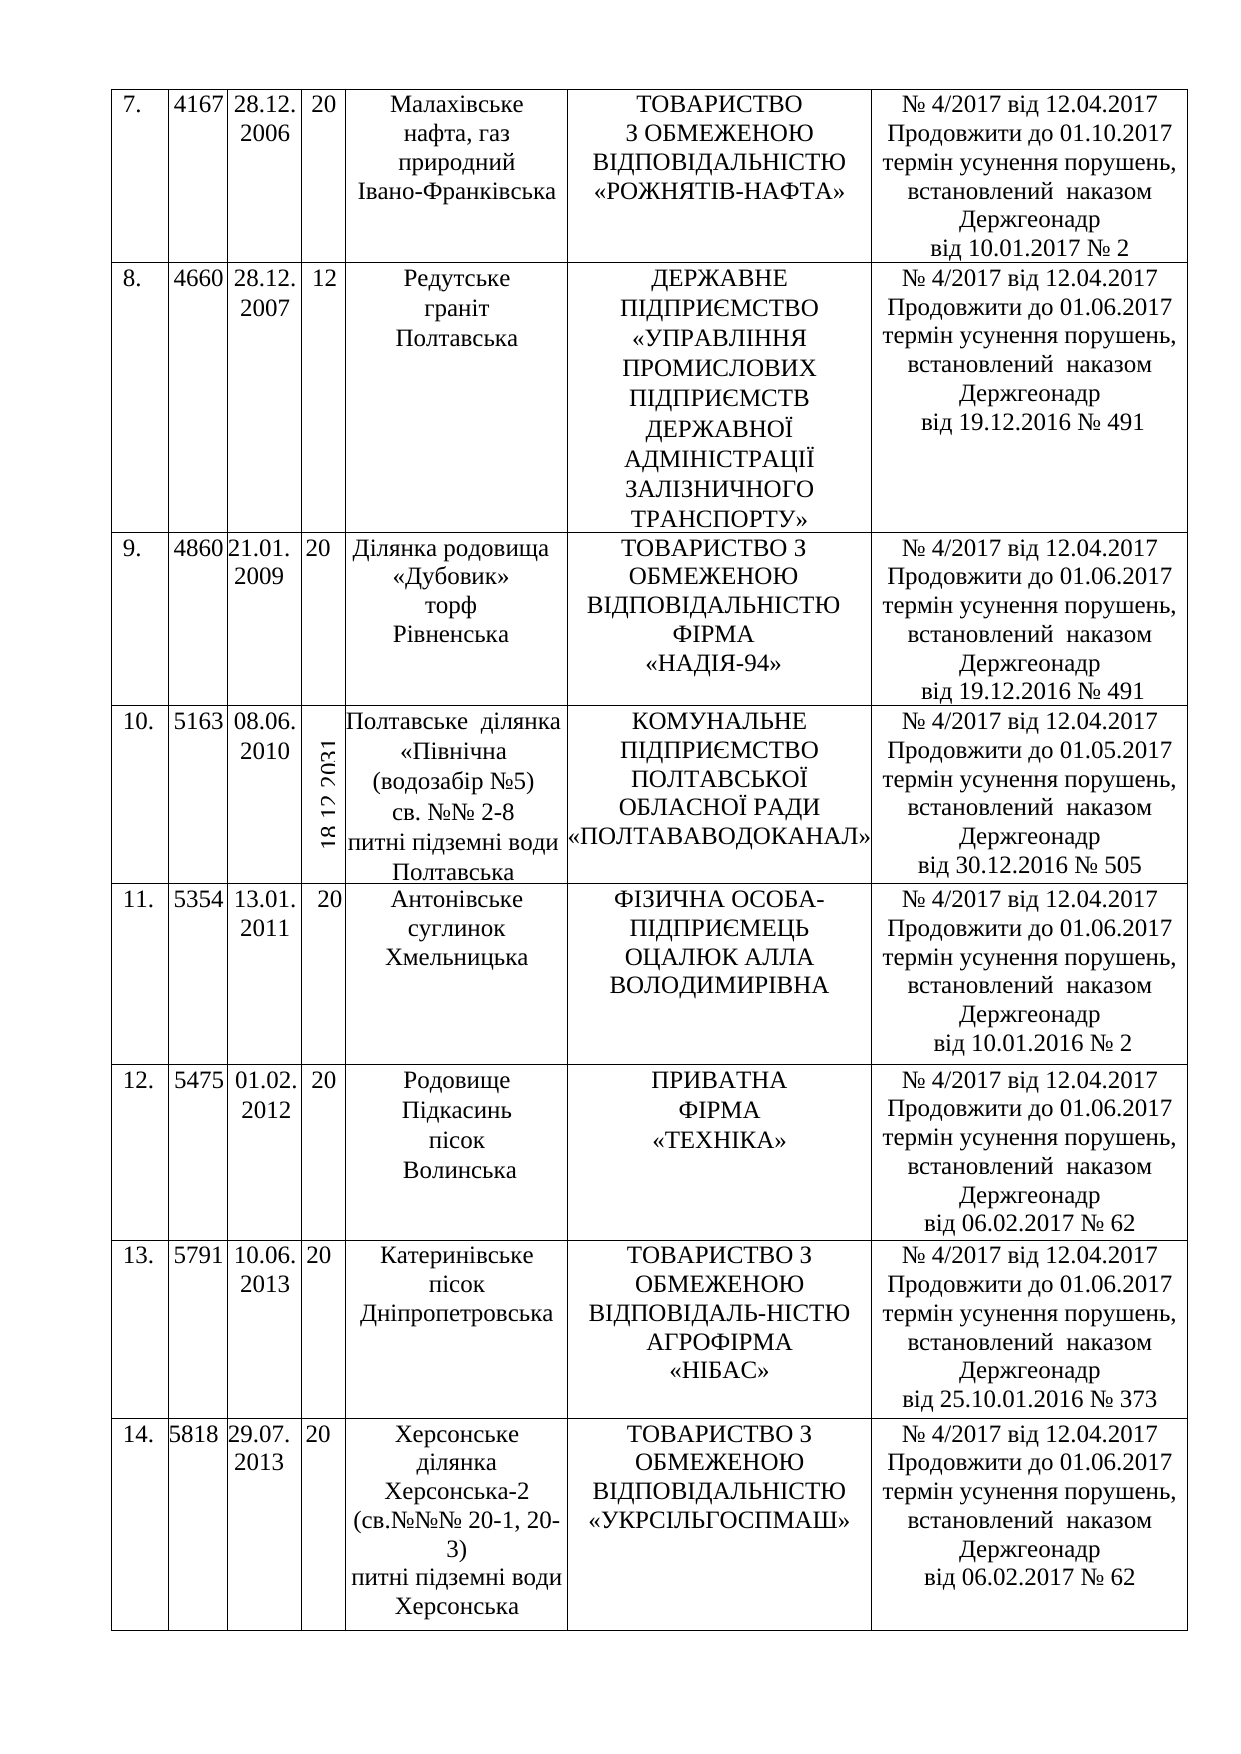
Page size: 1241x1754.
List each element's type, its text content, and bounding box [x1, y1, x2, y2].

table_cell 28.12.2006 [228, 90, 301, 262]
table_cell 5791 [169, 1241, 227, 1418]
table_cell 10.06.2013 [228, 1241, 301, 1418]
table_cell Полтавське ділянка «Північна (водозабір №5) св. №№ 2-8 питні підземні води Полтавська [346, 706, 567, 883]
table_cell [112, 90, 168, 262]
table_cell ПРИВАТНА ФІРМА «ТЕХНІКА» [568, 1065, 871, 1239]
table_cell 20 [302, 1065, 345, 1239]
table_cell 4167 [169, 90, 227, 262]
table_cell 18.12.2031 [302, 706, 345, 883]
table_cell 20 [302, 884, 345, 1064]
table_cell 28.12.2007 [228, 263, 301, 532]
table_cell 20 [302, 1241, 345, 1418]
table_cell Катеринівське пісок Дніпропетровська [346, 1241, 567, 1418]
table_cell Ділянка родовища «Дубовик» торф Рівненська [346, 533, 567, 705]
table_cell 4860 [169, 533, 227, 705]
table_cell ТОВАРИСТВО З ОБМЕЖЕНОЮ ВІДПОВІДАЛЬНІСТЮ «РОЖНЯТІВ-НАФТА» [568, 90, 871, 262]
table_cell № 4/2017 від 12.04.2017 Продовжити до 01.10.2017 термін усунення порушень, встановлений наказом Держгеонадр від 10.01.2017 № 2 [872, 90, 1187, 262]
table_cell [112, 1065, 168, 1239]
table_cell [112, 263, 168, 532]
table_cell Редутське граніт Полтавська [346, 263, 567, 532]
table_cell Херсонське ділянка Херсонська-2 (св.№№№ 20-1, 20-3) питні підземні води Херсонська [346, 1419, 567, 1630]
table_cell ТОВАРИСТВО З ОБМЕЖЕНОЮ ВІДПОВІДАЛЬНІСТЮ «УКРСІЛЬГОСПМАШ» [568, 1419, 871, 1630]
table_cell ТОВАРИСТВО З ОБМЕЖЕНОЮ ВІДПОВІДАЛЬНІСТЮ ФІРМА «НАДІЯ-94» [568, 533, 871, 705]
table_cell № 4/2017 від 12.04.2017 Продовжити до 01.06.2017 термін усунення порушень, встановлений наказом Держгеонадр від 10.01.2016 № 2 [872, 884, 1187, 1064]
table_cell 01.02. 2012 [228, 1065, 301, 1239]
table_cell № 4/2017 від 12.04.2017 Продовжити до 01.06.2017 термін усунення порушень, встановлений наказом Держгеонадр від 19.12.2016 № 491 [872, 533, 1187, 705]
table_cell 5163 [169, 706, 227, 883]
table_cell 20 [302, 1419, 345, 1630]
table_cell № 4/2017 від 12.04.2017 Продовжити до 01.06.2017 термін усунення порушень, встановлений наказом Держгеонадр від 06.02.2017 № 62 [872, 1065, 1187, 1239]
table_cell 5818 [169, 1419, 227, 1630]
table_cell 20 [302, 533, 345, 705]
table_cell Малахівське нафта, газ природний Івано-Франківська [346, 90, 567, 262]
table_cell Антонівське суглинок Хмельницька [346, 884, 567, 1064]
table_cell [112, 533, 168, 705]
table_cell № 4/2017 від 12.04.2017 Продовжити до 01.06.2017 термін усунення порушень, встановлений наказом Держгеонадр від 06.02.2017 № 62 [872, 1419, 1187, 1630]
table_cell КОМУНАЛЬНЕ ПІДПРИЄМСТВО ПОЛТАВСЬКОЇ ОБЛАСНОЇ РАДИ «ПОЛТАВАВОДОКАНАЛ» [568, 706, 871, 883]
table_cell 12 [302, 263, 345, 532]
table_cell [112, 706, 168, 883]
table_cell № 4/2017 від 12.04.2017 Продовжити до 01.05.2017 термін усунення порушень, встановлений наказом Держгеонадр від 30.12.2016 № 505 [872, 706, 1187, 883]
table_cell [112, 884, 168, 1064]
table_cell [112, 1241, 168, 1418]
table_cell 5475 [169, 1065, 227, 1239]
table_cell № 4/2017 від 12.04.2017 Продовжити до 01.06.2017 термін усунення порушень, встановлений наказом Держгеонадр від 25.10.01.2016 № 373 [872, 1241, 1187, 1418]
table_cell 08.06.2010 [228, 706, 301, 883]
table_cell 20 [302, 90, 345, 262]
table_cell 21.01.2009 [228, 533, 301, 705]
table_cell ДЕРЖАВНЕ ПІДПРИЄМСТВО «УПРАВЛІННЯ ПРОМИСЛОВИХ ПІДПРИЄМСТВ ДЕРЖАВНОЇ АДМІНІСТРАЦІЇ ЗАЛІЗНИЧНОГО ТРАНСПОРТУ» [568, 263, 871, 532]
table_cell Родовище Підкасинь пісок Волинська [346, 1065, 567, 1239]
table_cell ФІЗИЧНА ОСОБА-ПІДПРИЄМЕЦЬ ОЦАЛЮК АЛЛА ВОЛОДИМИРІВНА [568, 884, 871, 1064]
table_cell 4660 [169, 263, 227, 532]
table_cell 5354 [169, 884, 227, 1064]
table_cell 13.01.2011 [228, 884, 301, 1064]
table_cell ТОВАРИСТВО З ОБМЕЖЕНОЮ ВІДПОВІДАЛЬ-НІСТЮ АГРОФІРМА «НІБАС» [568, 1241, 871, 1418]
table_cell № 4/2017 від 12.04.2017 Продовжити до 01.06.2017 термін усунення порушень, встановлений наказом Держгеонадр від 19.12.2016 № 491 [872, 263, 1187, 532]
table_cell 29.07.2013 [228, 1419, 301, 1630]
table_cell [112, 1419, 168, 1630]
